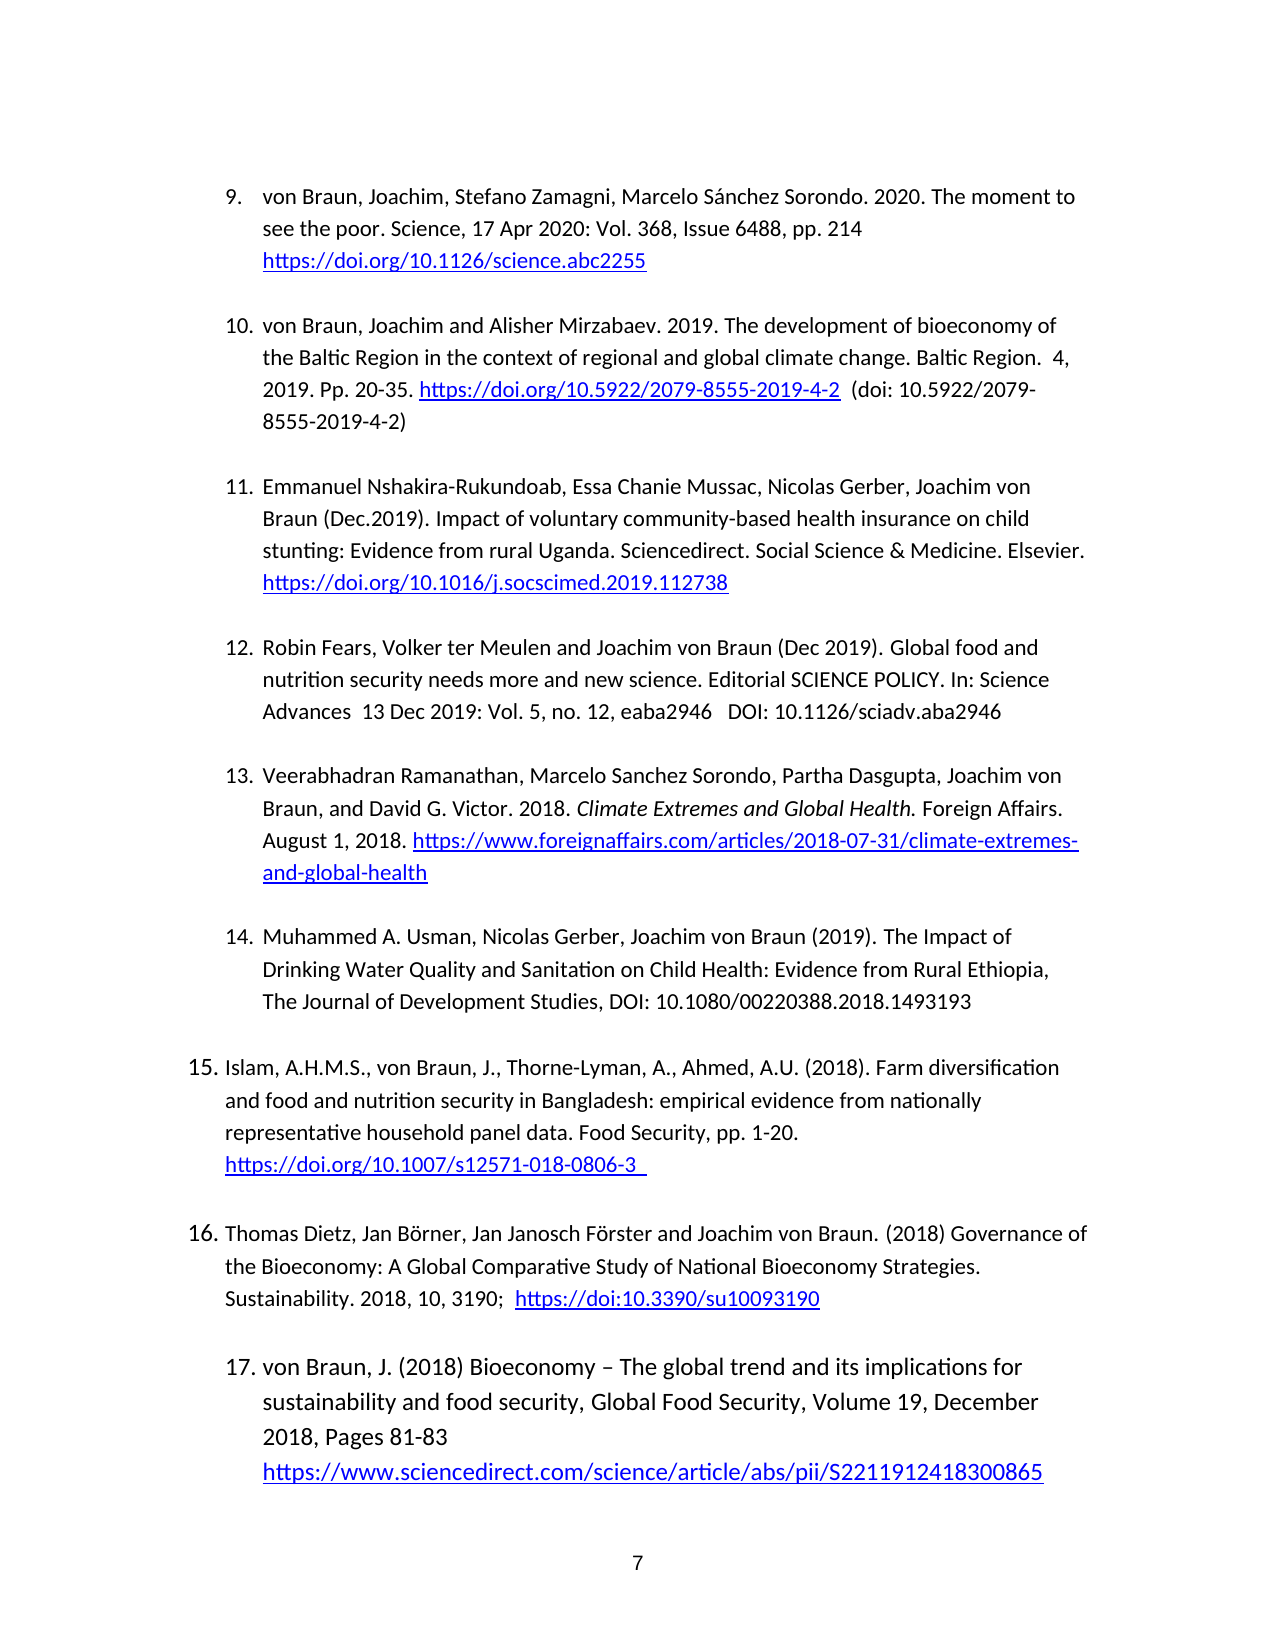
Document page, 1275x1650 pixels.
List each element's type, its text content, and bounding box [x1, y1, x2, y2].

list von Braun, J. (2018) Bioeconomy – The global trend and its implications for sustainability and food security, Global Food Security, Volume 19, December 2018, Pages 81-83 https://www.sciencedirect.com/science/article/abs/pii/S2211912418300865 [225, 1352, 1087, 1487]
list von Braun, Joachim, Stefano Zamagni, Marcelo Sánchez Sorondo. 2020. The moment to see the poor. Science, 17 Apr 2020: Vol. 368, Issue 6488, pp. 214 https://doi.org/10.1126/science.abc2255 [225, 182, 1087, 274]
list Thomas Dietz, Jan Börner, Jan Janosch Förster and Joachim von Braun. (2018) Governance of the Bioeconomy: A Global Comparative Study of National Bioeconomy Strategies. Sustainability. 2018, 10, 3190; https://doi:10.3390/su10093190 [187, 1217, 1087, 1312]
list von Braun, Joachim and Alisher Mirzabaev. 2019. The development of bioeconomy of the Baltic Region in the context of regional and global climate change. Baltic Region. 4, 2019. Pp. 20-35. https://doi.org/10.5922/2079-8555-2019-4-2 (doi: 10.5922/2079-8555-2019-4-2) [225, 311, 1087, 436]
list Veerabhadran Ramanathan, Marcelo Sanchez Sorondo, Partha Dasgupta, Joachim von Braun, and David G. Victor. 2018. Climate Extremes and Global Health. Foreign Affairs. August 1, 2018. https://www.foreignaffairs.com/articles/2018-07-31/climate-extremes-and-global-health [225, 762, 1087, 886]
list Muhammed A. Usman, Nicolas Gerber, Joachim von Braun (2019). The Impact of Drinking Water Quality and Sanitation on Child Health: Evidence from Rural Ethiopia, The Journal of Development Studies, DOI: 10.1080/00220388.2018.1493193 [225, 922, 1087, 1015]
list Emmanuel Nshakira-Rukundoab, Essa Chanie Mussac, Nicolas Gerber, Joachim von Braun (Dec.2019). Impact of voluntary community-based health insurance on child stunting: Evidence from rural Uganda. Sciencedirect. Social Science & Medicine. Elsevier. https://doi.org/10.1016/j.socscimed.2019.112738 [225, 472, 1087, 596]
list Islam, A.H.M.S., von Braun, J., Thorne-Lyman, A., Ahmed, A.U. (2018). Farm diversification and food and nutrition security in Bangladesh: empirical evidence from nationally representative household panel data. Food Security, pp. 1-20. https://doi.org/10.1007/s12571-018-0806-3 [187, 1051, 1087, 1178]
list Robin Fears, Volker ter Meulen and Joachim von Braun (Dec 2019). Global food and nutrition security needs more and new science. Editorial SCIENCE POLICY. In: Science Advances 13 Dec 2019: Vol. 5, no. 12, eaba2946 DOI: 10.1126/sciadv.aba2946 [225, 633, 1087, 725]
